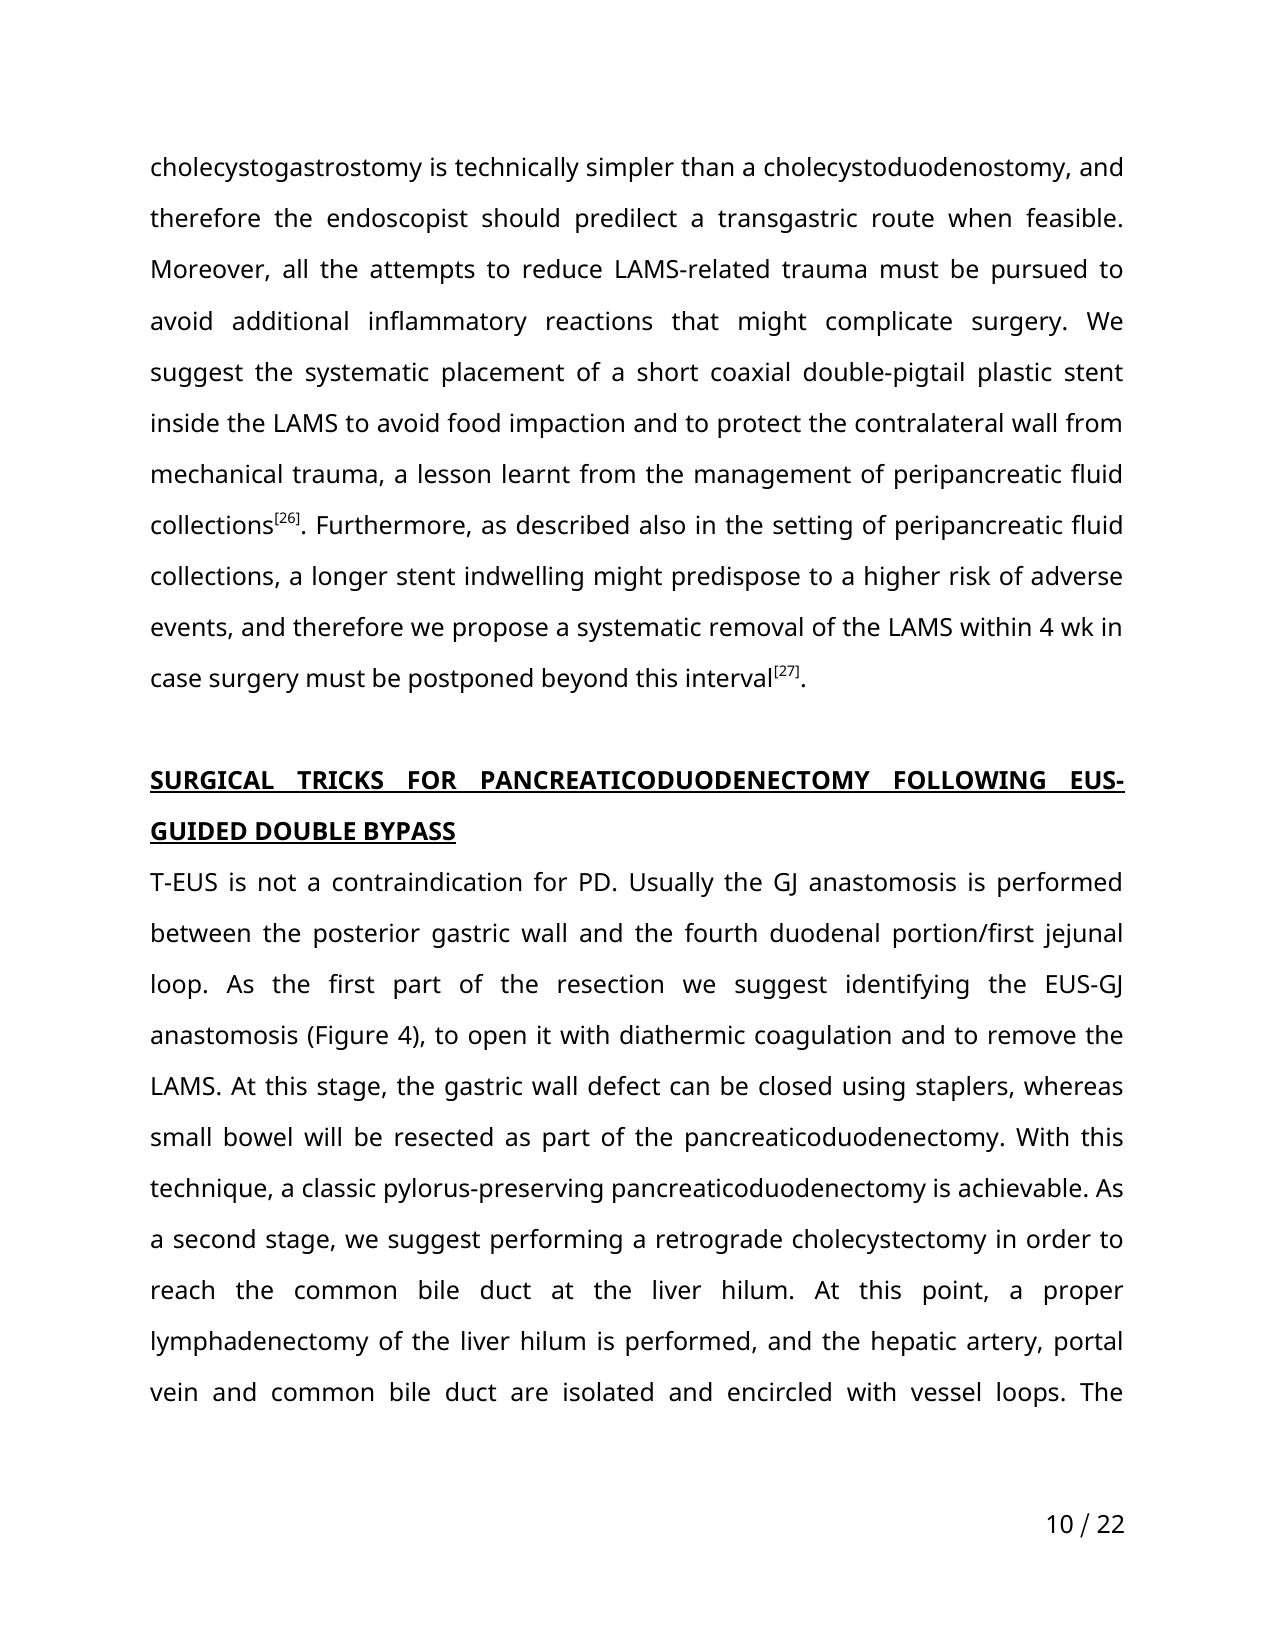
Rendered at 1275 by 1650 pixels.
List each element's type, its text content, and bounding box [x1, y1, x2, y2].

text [150, 150, 1125, 694]
text Surgical tricks for Pancreaticoduodenectomy following EUS-guided double bypass [150, 762, 1125, 791]
text Surgical tricks for Pancreaticoduodenectomy following EUS-guided double bypass [150, 793, 1125, 848]
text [150, 864, 1125, 1409]
